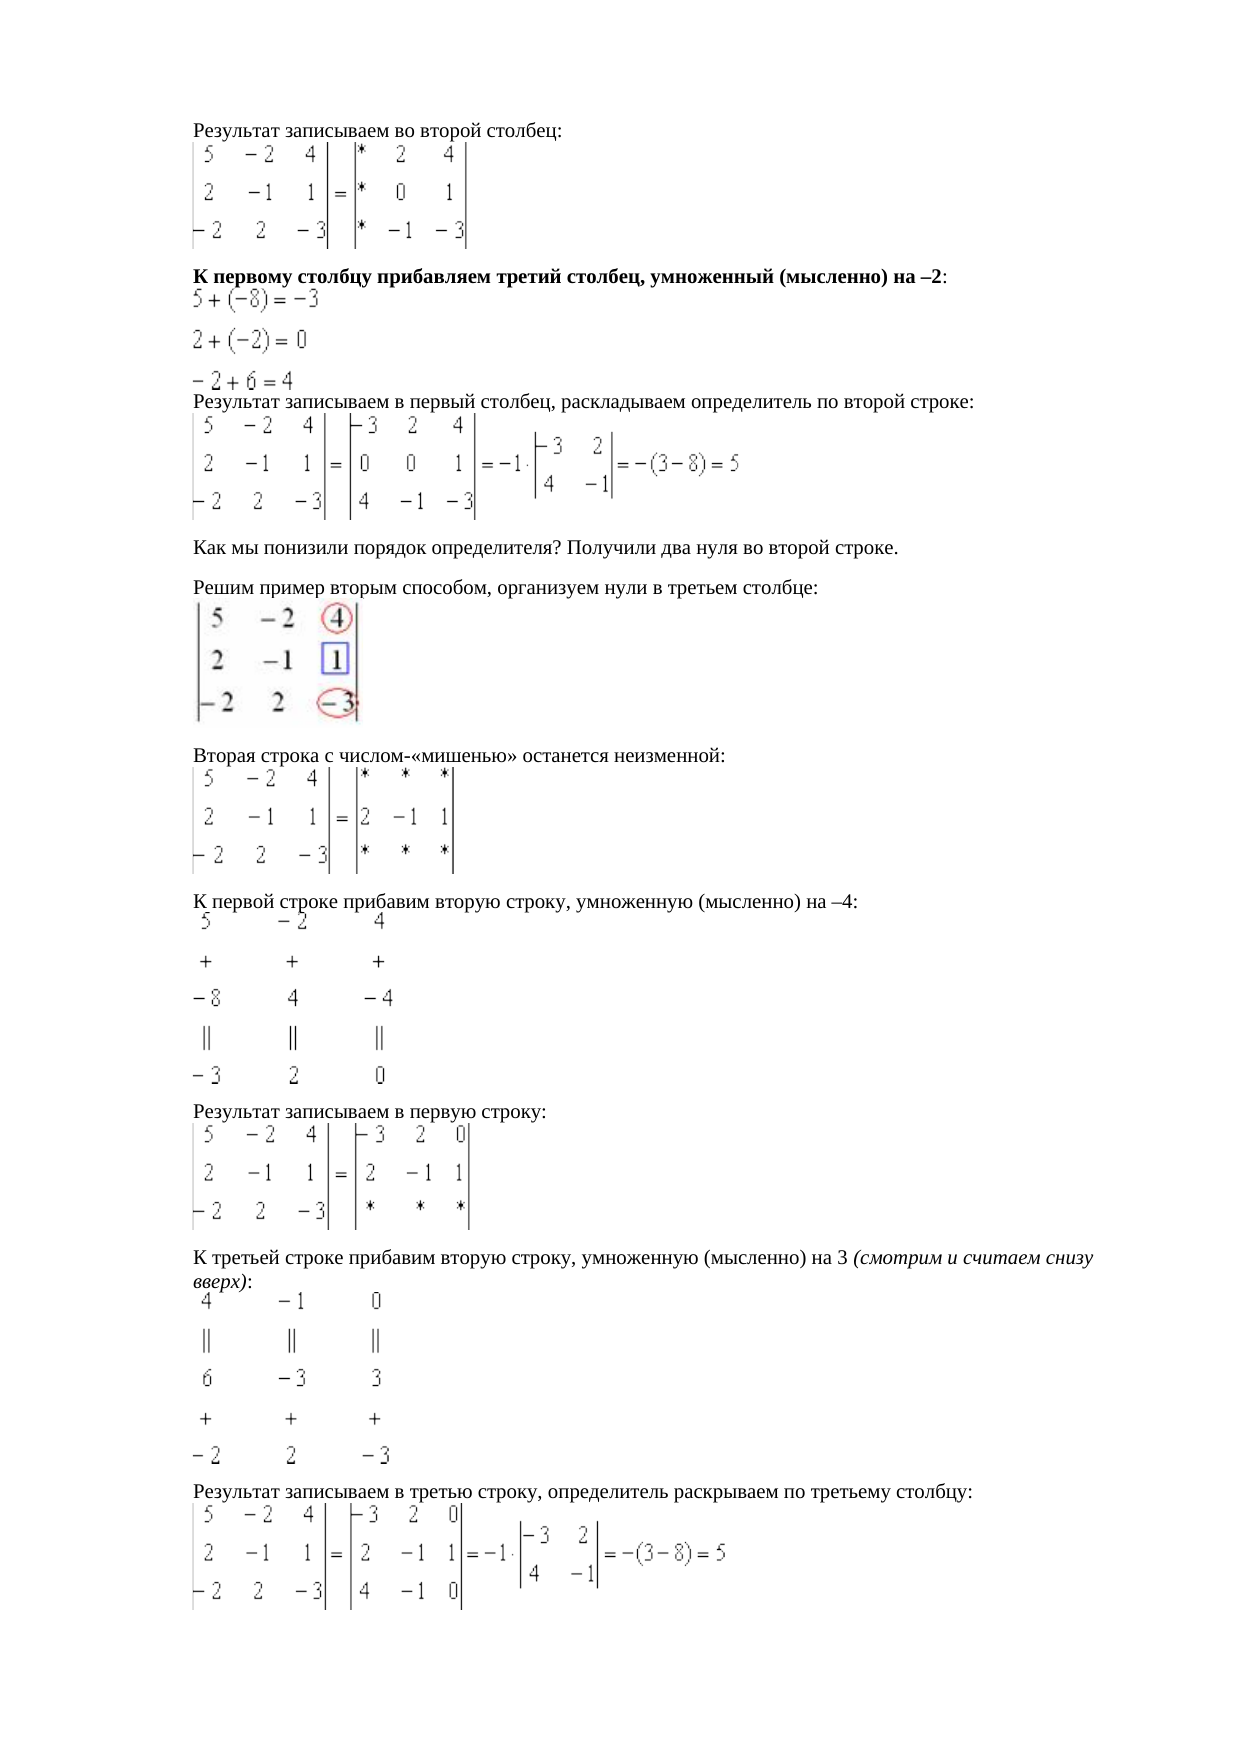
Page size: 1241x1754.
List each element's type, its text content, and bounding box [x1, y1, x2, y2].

text К третьей строке прибавим вторую строку, умноженную (мысленно) на 3 (смотрим и считаем снизу вверх): [193, 1245, 1136, 1463]
text Вторая строка с числом-«мишенью» останется неизменной: [193, 743, 1136, 873]
picture [192, 142, 467, 249]
text Результат записываем в первую строку: [193, 1099, 1136, 1229]
picture [192, 1503, 725, 1610]
picture [192, 413, 739, 520]
picture [192, 1292, 389, 1464]
picture [192, 912, 393, 1084]
picture [192, 598, 364, 728]
picture [192, 767, 454, 874]
text Результат записываем во второй столбец: [193, 118, 1136, 248]
text Как мы понизили порядок определителя? Получили два нуля во второй строке. [193, 535, 1136, 559]
picture [192, 1123, 470, 1230]
picture [192, 288, 318, 390]
text К первой строке прибавим вторую строку, умноженную (мысленно) на –4: [193, 889, 1136, 1083]
text Решим пример вторым способом, организуем нули в третьем столбце: [193, 575, 1136, 727]
